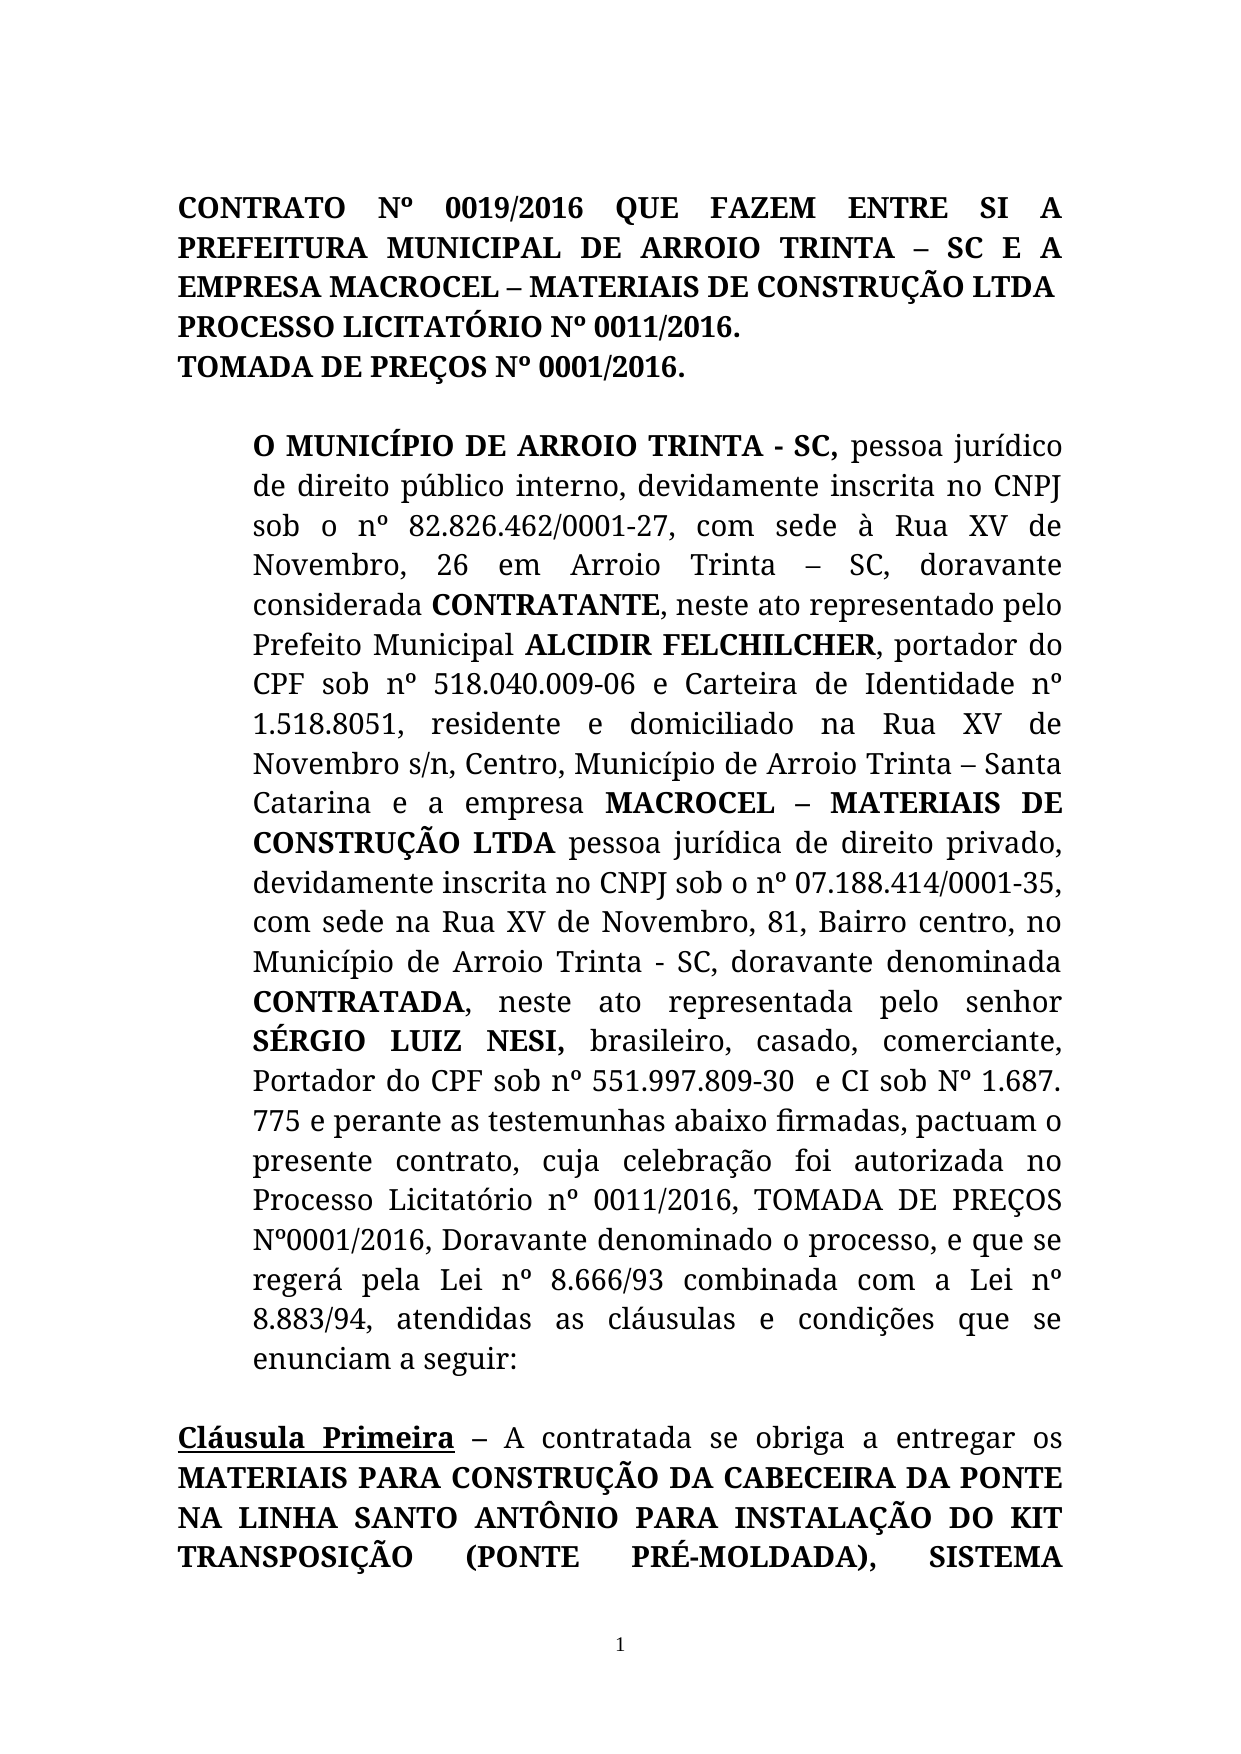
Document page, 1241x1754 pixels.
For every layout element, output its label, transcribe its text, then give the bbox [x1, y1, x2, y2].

text PROCESSO LICITATÓRIO Nº 0011/2016. [177, 306, 1063, 346]
text CONTRATO Nº 0019/2016 QUE FAZEM ENTRE SI A PREFEITURA MUNICIPAL DE ARROIO TRINTA – SC E A EMPRESA MACROCEL – MATERIAIS DE CONSTRUÇÃO LTDA [177, 187, 1063, 306]
text O MUNICÍPIO DE ARROIO TRINTA - SC, pessoa jurídico de direito público interno, devidamente inscrita no CNPJ sob o nº 82.826.462/0001-27, com sede à Rua XV de Novembro, 26 em Arroio Trinta – SC, doravante considerada CONTRATANTE, neste ato representado pelo Prefeito Municipal ALCIDIR FELCHILCHER, portador do CPF sob nº 518.040.009-06 e Carteira de Identidade nº 1.518.8051, residente e domiciliado na Rua XV de Novembro s/n, Centro, Município de Arroio Trinta – Santa Catarina e a empresa MACROCEL – MATERIAIS DE CONSTRUÇÃO LTDA pessoa jurídica de direito privado, devidamente inscrita no CNPJ sob o nº 07.188.414/0001-35, com sede na Rua XV de Novembro, 81, Bairro centro, no Município de Arroio Trinta - SC, doravante denominada CONTRATADA, neste ato representada pelo senhor SÉRGIO LUIZ NESI, brasileiro, casado, comerciante, Portador do CPF sob nº 551.997.809-30 e CI sob Nº 1.687. 775 e perante as testemunhas abaixo firmadas, pactuam o presente contrato, cuja celebração foi autorizada no Processo Licitatório nº 0011/2016, TOMADA DE PREÇOS Nº0001/2016, Doravante denominado o processo, e que se regerá pela Lei nº 8.666/93 combinada com a Lei nº 8.883/94, atendidas as cláusulas e condições que se enunciam a seguir: [252, 425, 1063, 1378]
text TOMADA DE PREÇOS Nº 0001/2016. [177, 346, 1063, 386]
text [177, 1418, 1063, 1576]
